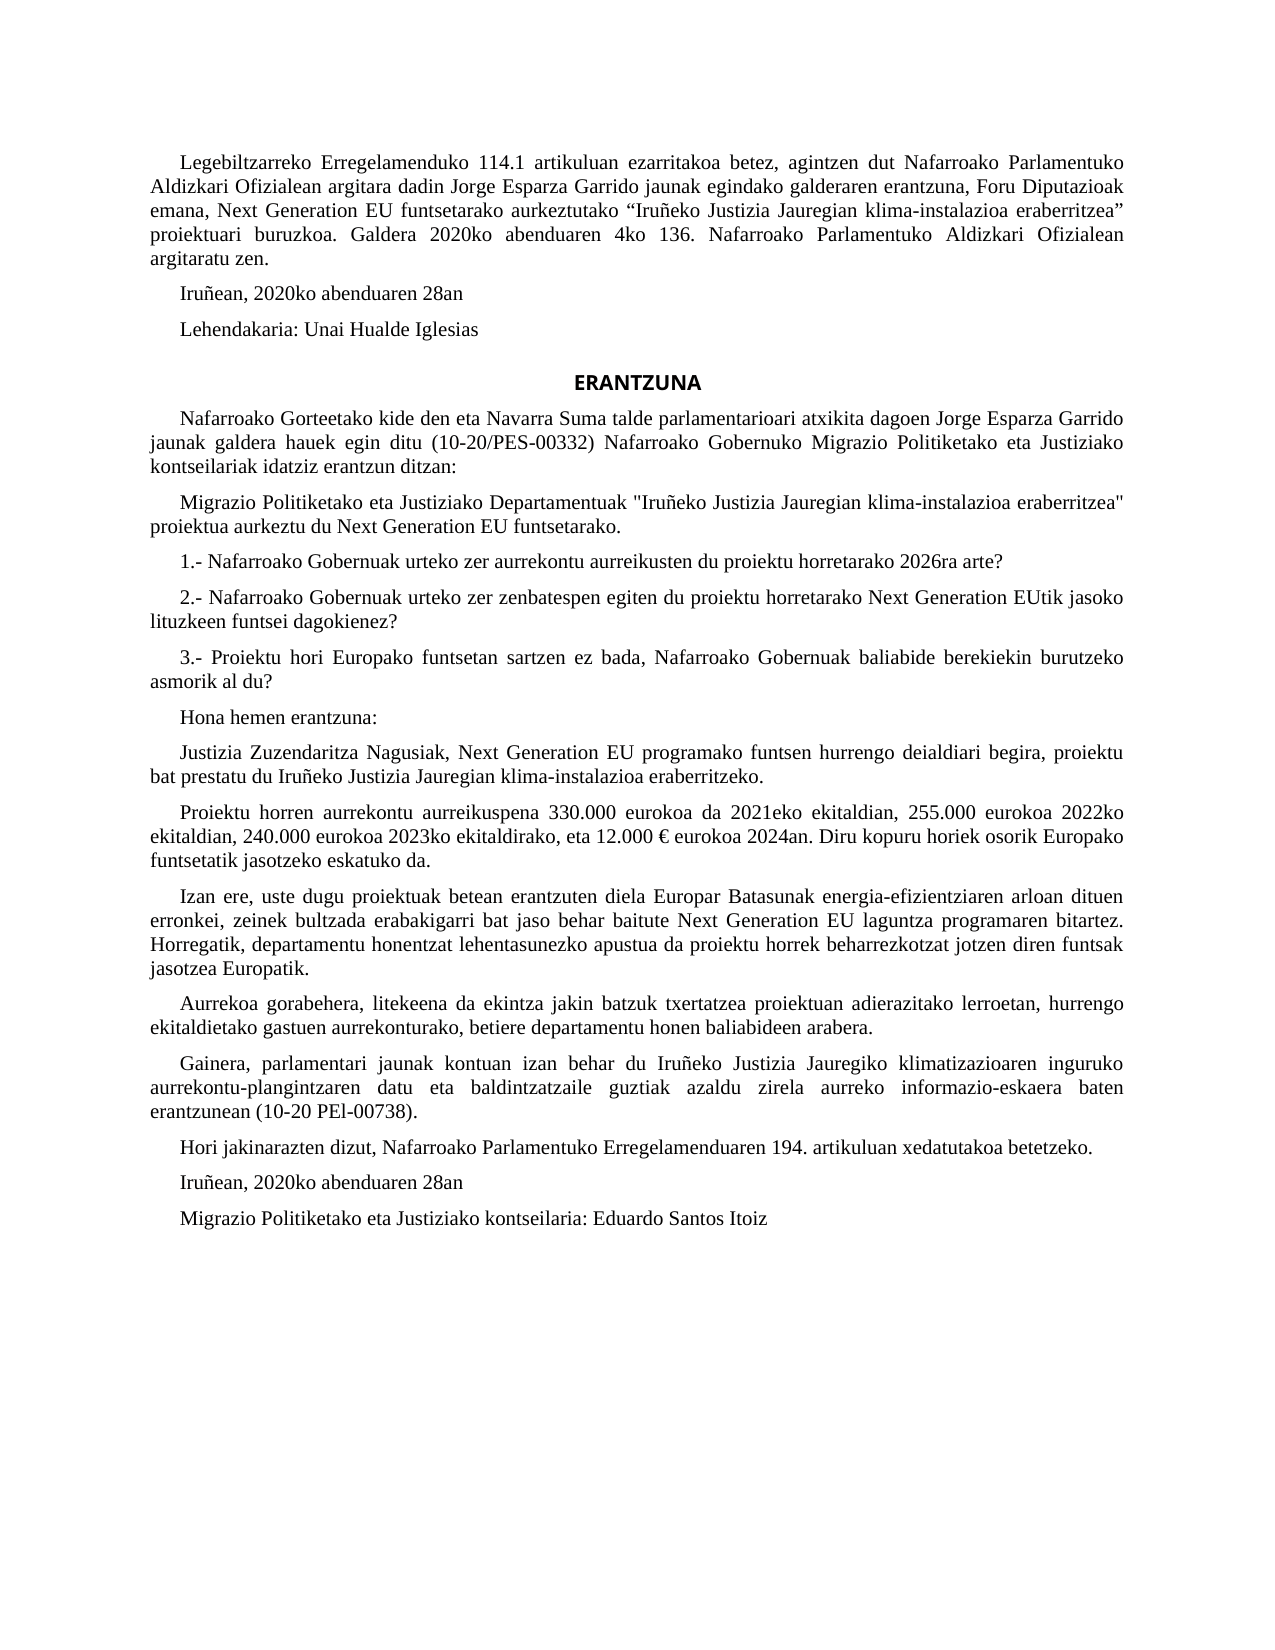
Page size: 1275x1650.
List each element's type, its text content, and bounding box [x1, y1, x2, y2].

text Migrazio Politiketako eta Justiziako Departamentuak "Iruñeko Justizia Jauregian klima-instalazioa eraberritzea" proiektua aurkeztu du Next Generation EU funtsetarako. [150, 490, 1125, 538]
text Lehendakaria: Unai Hualde Iglesias [150, 317, 1125, 341]
text Gainera, parlamentari jaunak kontuan izan behar du Iruñeko Justizia Jauregiko klimatizazioaren inguruko aurrekontu-plangintzaren datu eta baldintzatzaile guztiak azaldu zirela aurreko informazio-eskaera baten erantzunean (10-20 PEl-00738). [150, 1051, 1125, 1123]
text 2.- Nafarroako Gobernuak urteko zer zenbatespen egiten du proiektu horretarako Next Generation EUtik jasoko lituzkeen funtsei dagokienez? [150, 586, 1125, 633]
text Justizia Zuzendaritza Nagusiak, Next Generation EU programako funtsen hurrengo deialdiari begira, proiektu bat prestatu du Iruñeko Justizia Jauregian klima-instalazioa eraberritzeko. [150, 741, 1125, 788]
text Migrazio Politiketako eta Justiziako kontseilaria: Eduardo Santos Itoiz [150, 1206, 1125, 1230]
text Legebiltzarreko Erregelamenduko 114.1 artikuluan ezarritakoa betez, agintzen dut Nafarroako Parlamentuko Aldizkari Ofizialean argitara dadin Jorge Esparza Garrido jaunak egindako galderaren erantzuna, Foru Diputazioak emana, Next Generation EU funtsetarako aurkeztutako “Iruñeko Justizia Jauregian klima-instalazioa eraberritzea” proiektuari buruzkoa. Galdera 2020ko abenduaren 4ko 136. Nafarroako Parlamentuko Aldizkari Ofizialean argitaratu zen. [150, 150, 1125, 270]
text Hona hemen erantzuna: [150, 705, 1125, 729]
text Izan ere, uste dugu proiektuak betean erantzuten diela Europar Batasunak energia-efizientziaren arloan dituen erronkei, zeinek bultzada erabakigarri bat jaso behar baitute Next Generation EU laguntza programaren bitartez. Horregatik, departamentu honentzat lehentasunezko apustua da proiektu horrek beharrezkotzat jotzen diren funtsak jasotzea Europatik. [150, 884, 1125, 980]
text Hori jakinarazten dizut, Nafarroako Parlamentuko Erregelamenduaren 194. artikuluan xedatutakoa betetzeko. [150, 1135, 1125, 1159]
text Iruñean, 2020ko abenduaren 28an [150, 1171, 1125, 1194]
text Nafarroako Gorteetako kide den eta Navarra Suma talde parlamentarioari atxikita dagoen Jorge Esparza Garrido jaunak galdera hauek egin ditu (10-20/PES-00332) Nafarroako Gobernuko Migrazio Politiketako eta Justiziako kontseilariak idatziz erantzun ditzan: [150, 406, 1125, 478]
text Proiektu horren aurrekontu aurreikuspena 330.000 eurokoa da 2021eko ekitaldian, 255.000 eurokoa 2022ko ekitaldian, 240.000 eurokoa 2023ko ekitaldirako, eta 12.000 € eurokoa 2024an. Diru kopuru horiek osorik Europako funtsetatik jasotzeko eskatuko da. [150, 800, 1125, 872]
text 3.- Proiektu hori Europako funtsetan sartzen ez bada, Nafarroako Gobernuak baliabide berekiekin burutzeko asmorik al du? [150, 645, 1125, 693]
text 1.- Nafarroako Gobernuak urteko zer aurrekontu aurreikusten du proiektu horretarako 2026ra arte? [150, 550, 1125, 574]
text ERANTZUNA [150, 371, 1125, 395]
text Iruñean, 2020ko abenduaren 28an [150, 282, 1125, 306]
text Aurrekoa gorabehera, litekeena da ekintza jakin batzuk txertatzea proiektuan adierazitako lerroetan, hurrengo ekitaldietako gastuen aurrekonturako, betiere departamentu honen baliabideen arabera. [150, 992, 1125, 1039]
